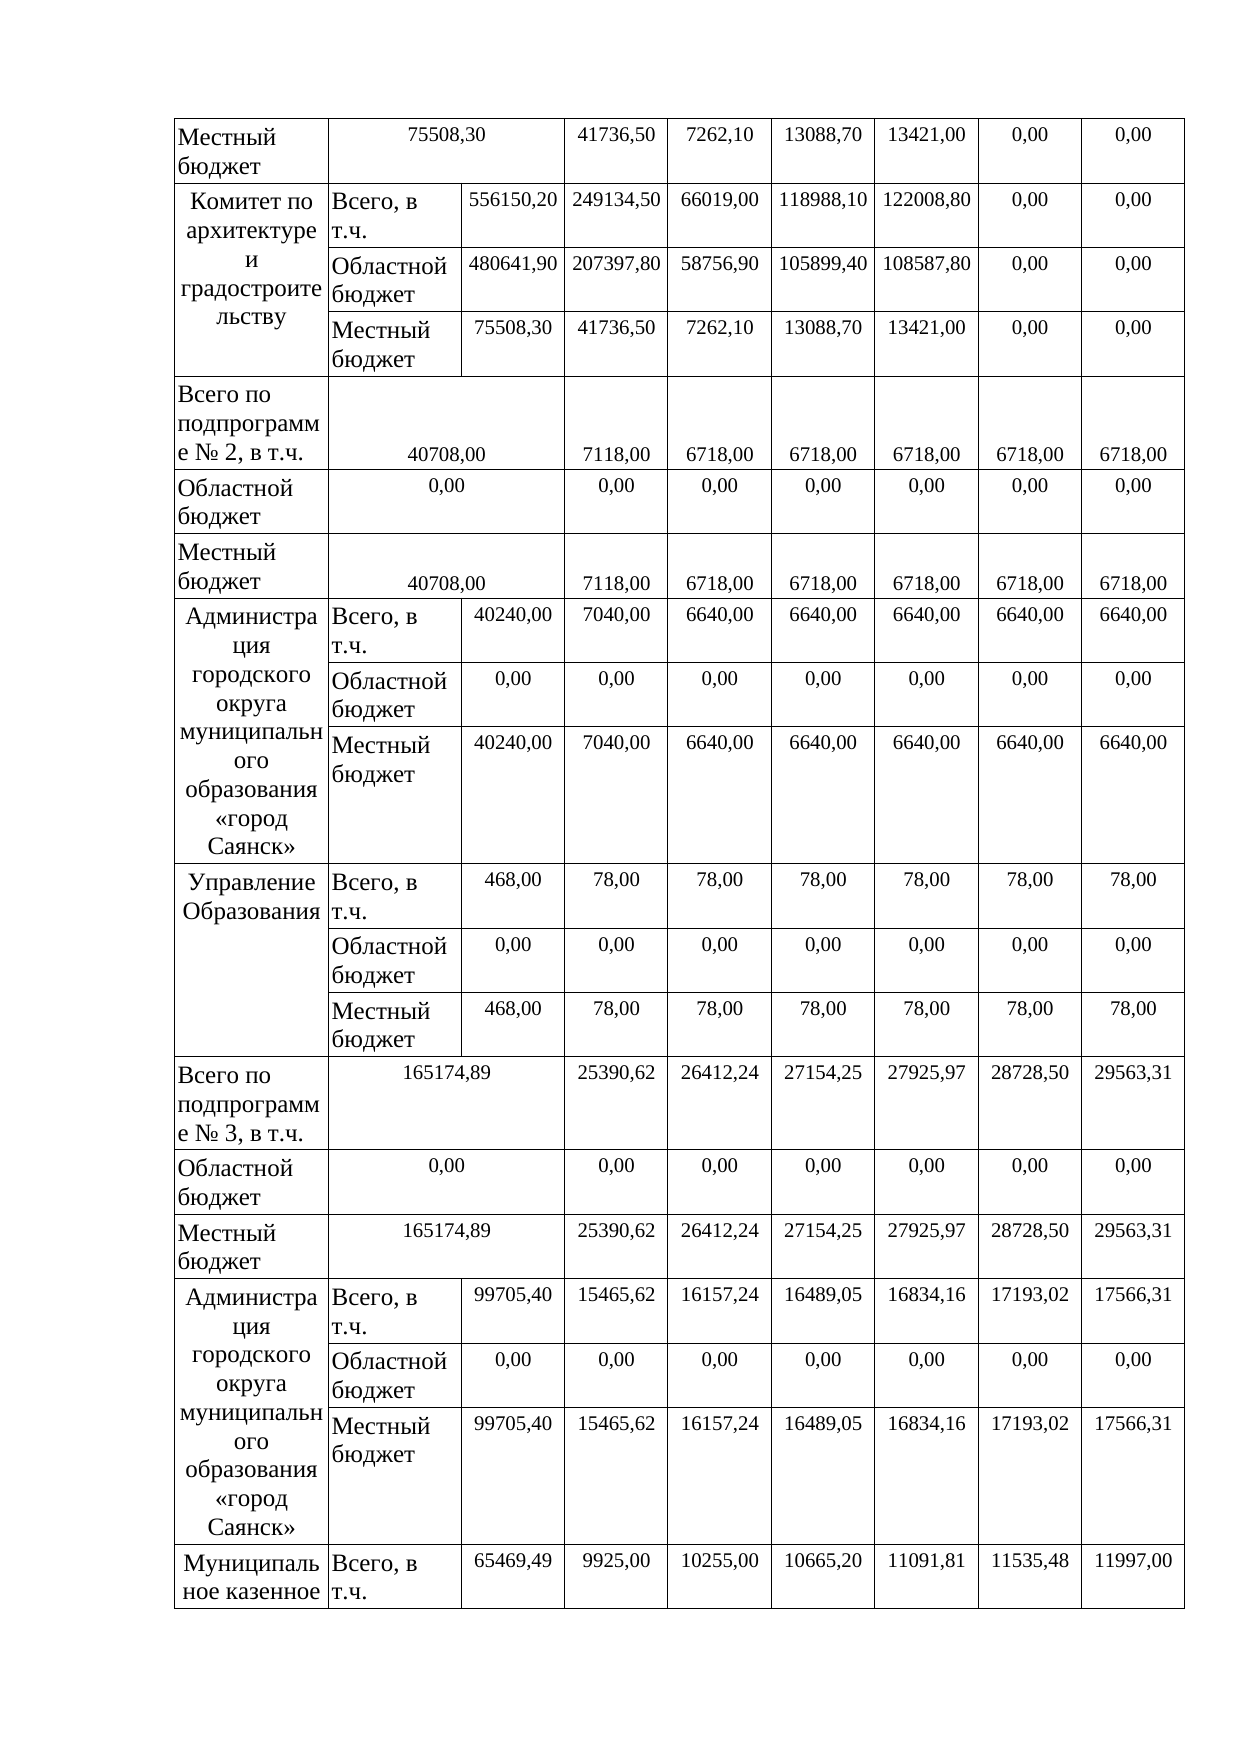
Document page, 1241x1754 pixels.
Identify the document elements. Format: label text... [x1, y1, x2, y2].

table_cell 6718,00 [772, 377, 874, 469]
table_cell 0,00 [875, 470, 978, 533]
table_cell 78,00 [1082, 864, 1184, 927]
table_cell 13421,00 [875, 119, 978, 182]
table_cell 66019,00 [668, 184, 771, 247]
table_cell 40240,00 [462, 727, 564, 863]
table_cell 6718,00 [875, 377, 978, 469]
table_cell 207397,80 [565, 248, 667, 311]
table_cell 6718,00 [979, 534, 1081, 597]
table_cell 40708,00 [329, 534, 564, 597]
table_cell 78,00 [565, 993, 667, 1056]
table_cell 75508,30 [462, 312, 564, 376]
table_cell Местный бюджет [329, 312, 461, 376]
table_cell 7040,00 [565, 599, 667, 662]
table_cell 78,00 [1082, 993, 1184, 1056]
table_cell 0,00 [329, 470, 564, 533]
table_cell 78,00 [979, 864, 1081, 927]
table_cell 480641,90 [462, 248, 564, 311]
table_cell 6718,00 [1082, 377, 1184, 469]
table_cell Всего, в т.ч. [329, 864, 461, 927]
table_cell 28728,50 [979, 1057, 1081, 1149]
table_cell 0,00 [979, 312, 1081, 376]
table_cell 0,00 [1082, 470, 1184, 533]
table_cell 11997,00 [1082, 1545, 1184, 1608]
table_cell Местный бюджет [175, 1215, 328, 1278]
table_cell Местный бюджет [329, 1408, 461, 1544]
table_cell 0,00 [668, 663, 771, 726]
table_cell 0,00 [875, 1344, 978, 1407]
table_cell 16157,24 [668, 1279, 771, 1342]
table_cell 26412,24 [668, 1057, 771, 1149]
table_cell 0,00 [565, 663, 667, 726]
table_cell 13088,70 [772, 312, 874, 376]
table_cell 0,00 [1082, 1344, 1184, 1407]
table_cell 78,00 [565, 864, 667, 927]
table_cell 16834,16 [875, 1408, 978, 1544]
table_cell 0,00 [772, 663, 874, 726]
table_cell 0,00 [668, 929, 771, 992]
table_cell 78,00 [772, 993, 874, 1056]
table_cell 0,00 [565, 1344, 667, 1407]
table_cell 6640,00 [668, 599, 771, 662]
table_cell Всего, в т.ч. [329, 1279, 461, 1342]
table_cell 6718,00 [979, 377, 1081, 469]
table_cell 99705,40 [462, 1279, 564, 1342]
table_cell Областной бюджет [329, 248, 461, 311]
table_cell 7118,00 [565, 534, 667, 597]
table_cell Всего, в т.ч. [329, 1545, 461, 1608]
table_cell 0,00 [979, 663, 1081, 726]
table_cell 40240,00 [462, 599, 564, 662]
table_cell 0,00 [979, 119, 1081, 182]
table_cell 78,00 [668, 864, 771, 927]
table_cell Областной бюджет [329, 663, 461, 726]
table_cell Всего по подпрограмме № 3, в т.ч. [175, 1057, 328, 1149]
table_cell 165174,89 [329, 1057, 564, 1149]
table_cell 16834,16 [875, 1279, 978, 1342]
table_cell 78,00 [875, 864, 978, 927]
table_cell 41736,50 [565, 119, 667, 182]
table_cell 6640,00 [875, 727, 978, 863]
table_cell 0,00 [1082, 184, 1184, 247]
table_cell 0,00 [565, 929, 667, 992]
table_cell 29563,31 [1082, 1215, 1184, 1278]
table_cell Местный бюджет [175, 119, 328, 182]
table_cell Областной бюджет [175, 1150, 328, 1214]
table_cell Областной бюджет [329, 1344, 461, 1407]
table_cell 58756,90 [668, 248, 771, 311]
table_cell 0,00 [875, 1150, 978, 1214]
table_cell 0,00 [979, 1150, 1081, 1214]
table_cell 0,00 [979, 248, 1081, 311]
table_cell 0,00 [979, 184, 1081, 247]
table_cell 26412,24 [668, 1215, 771, 1278]
table_cell 6640,00 [1082, 727, 1184, 863]
table_cell 9925,00 [565, 1545, 667, 1608]
table_cell 25390,62 [565, 1215, 667, 1278]
table_cell 0,00 [875, 663, 978, 726]
table_cell 0,00 [772, 929, 874, 992]
table_cell 0,00 [329, 1150, 564, 1214]
table_cell 468,00 [462, 993, 564, 1056]
table_cell 105899,40 [772, 248, 874, 311]
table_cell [175, 1545, 328, 1608]
table_cell 78,00 [772, 864, 874, 927]
table_cell 6718,00 [668, 534, 771, 597]
table_cell 10255,00 [668, 1545, 771, 1608]
table_cell 6640,00 [979, 599, 1081, 662]
table_cell 17193,02 [979, 1279, 1081, 1342]
table_cell 0,00 [1082, 248, 1184, 311]
table_cell 7262,10 [668, 312, 771, 376]
table_cell 249134,50 [565, 184, 667, 247]
table_cell 6718,00 [668, 377, 771, 469]
table_cell 6640,00 [772, 727, 874, 863]
table_cell Администра ция городского округа муниципального образования «город Саянск» [175, 599, 328, 863]
table_cell 6718,00 [772, 534, 874, 597]
table_cell Местный бюджет [175, 534, 328, 597]
table_cell 0,00 [875, 929, 978, 992]
table_cell 0,00 [1082, 663, 1184, 726]
table_cell Всего по подпрограмме № 2, в т.ч. [175, 377, 328, 469]
table_cell 6640,00 [875, 599, 978, 662]
table_cell 108587,80 [875, 248, 978, 311]
table_cell 16489,05 [772, 1279, 874, 1342]
table_cell 0,00 [462, 1344, 564, 1407]
table_cell 0,00 [462, 663, 564, 726]
table_cell 65469,49 [462, 1545, 564, 1608]
table_cell 0,00 [668, 470, 771, 533]
table_cell 11091,81 [875, 1545, 978, 1608]
table_cell 27925,97 [875, 1215, 978, 1278]
table_cell 28728,50 [979, 1215, 1081, 1278]
table_cell 468,00 [462, 864, 564, 927]
table_cell Местный бюджет [329, 993, 461, 1056]
table_cell 40708,00 [329, 377, 564, 469]
table_cell 13421,00 [875, 312, 978, 376]
table_cell 165174,89 [329, 1215, 564, 1278]
table_cell 29563,31 [1082, 1057, 1184, 1149]
table_cell 10665,20 [772, 1545, 874, 1608]
table_cell 78,00 [979, 993, 1081, 1056]
table_cell Всего, в т.ч. [329, 184, 461, 247]
table_cell 15465,62 [565, 1279, 667, 1342]
table_cell Областной бюджет [175, 470, 328, 533]
table_cell 78,00 [875, 993, 978, 1056]
table_cell 0,00 [1082, 312, 1184, 376]
table_cell 0,00 [979, 1344, 1081, 1407]
table_cell 122008,80 [875, 184, 978, 247]
table_cell 17193,02 [979, 1408, 1081, 1544]
table_cell 78,00 [668, 993, 771, 1056]
table_cell 41736,50 [565, 312, 667, 376]
table_cell 15465,62 [565, 1408, 667, 1544]
table_cell Управление Образования [175, 864, 328, 1056]
table_cell 0,00 [979, 470, 1081, 533]
table_cell 556150,20 [462, 184, 564, 247]
table_cell 6640,00 [668, 727, 771, 863]
table_cell 6640,00 [979, 727, 1081, 863]
table_cell 17566,31 [1082, 1408, 1184, 1544]
table_cell 7040,00 [565, 727, 667, 863]
table_cell 11535,48 [979, 1545, 1081, 1608]
table_cell 25390,62 [565, 1057, 667, 1149]
table_cell 0,00 [772, 1150, 874, 1214]
table_cell 118988,10 [772, 184, 874, 247]
table_cell 7262,10 [668, 119, 771, 182]
table_cell Комитет по архитектуре и градостроительству [175, 184, 328, 376]
table_cell 6640,00 [1082, 599, 1184, 662]
table_cell 27154,25 [772, 1057, 874, 1149]
table_cell Областной бюджет [329, 929, 461, 992]
table_cell 75508,30 [329, 119, 564, 182]
table_cell 0,00 [979, 929, 1081, 992]
table_cell 99705,40 [462, 1408, 564, 1544]
table_cell Всего, в т.ч. [329, 599, 461, 662]
table_cell 0,00 [565, 470, 667, 533]
table_cell 27925,97 [875, 1057, 978, 1149]
table_cell 0,00 [565, 1150, 667, 1214]
table_cell 17566,31 [1082, 1279, 1184, 1342]
table_cell 6640,00 [772, 599, 874, 662]
table_cell 0,00 [772, 1344, 874, 1407]
table_cell 16489,05 [772, 1408, 874, 1544]
table_cell 0,00 [772, 470, 874, 533]
table_cell 27154,25 [772, 1215, 874, 1278]
table_cell 0,00 [1082, 1150, 1184, 1214]
table_cell Местный бюджет [329, 727, 461, 863]
table_cell 0,00 [1082, 119, 1184, 182]
table_cell 0,00 [462, 929, 564, 992]
table_cell 16157,24 [668, 1408, 771, 1544]
table_cell 13088,70 [772, 119, 874, 182]
table_cell 0,00 [668, 1150, 771, 1214]
table_cell 0,00 [668, 1344, 771, 1407]
table_cell 6718,00 [1082, 534, 1184, 597]
table_cell 6718,00 [875, 534, 978, 597]
table_cell 7118,00 [565, 377, 667, 469]
table_cell Администра ция городского округа муниципального образования «город Саянск» [175, 1279, 328, 1544]
table_cell 0,00 [1082, 929, 1184, 992]
